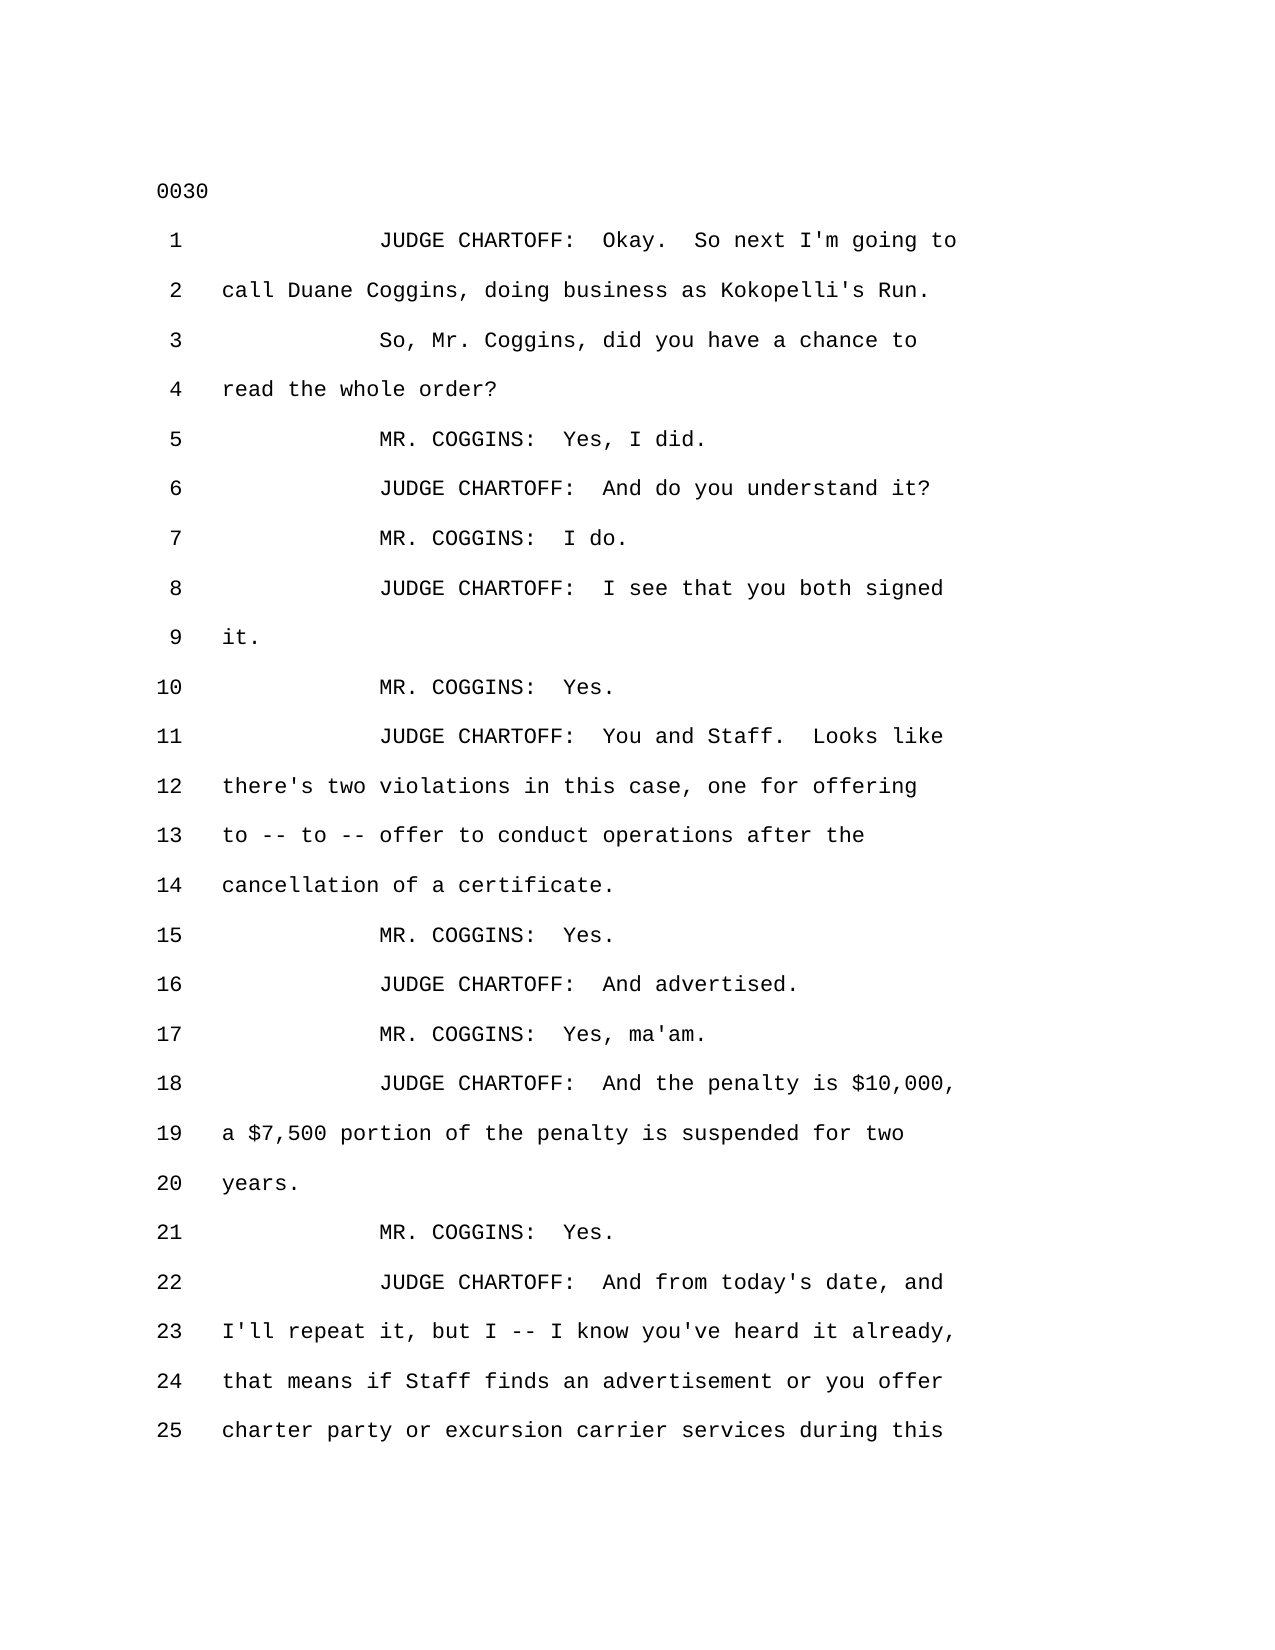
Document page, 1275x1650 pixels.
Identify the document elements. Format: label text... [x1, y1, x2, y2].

text 19 a $7,500 portion of the penalty is suspended for two [156, 1122, 1119, 1147]
text 25 charter party or excursion carrier services during this [156, 1419, 1119, 1444]
text 1 JUDGE CHARTOFF: Okay. So next I'm going to [156, 229, 1119, 254]
text 23 I'll repeat it, but I -- I know you've heard it already, [156, 1320, 1119, 1345]
text 0030 [156, 180, 1119, 205]
text 10 MR. COGGINS: Yes. [156, 676, 1119, 701]
text 8 JUDGE CHARTOFF: I see that you both signed [156, 577, 1119, 601]
text 7 MR. COGGINS: I do. [156, 527, 1119, 552]
text 5 MR. COGGINS: Yes, I did. [156, 428, 1119, 453]
text 12 there's two violations in this case, one for offering [156, 775, 1119, 800]
text 18 JUDGE CHARTOFF: And the penalty is $10,000, [156, 1072, 1119, 1097]
text 3 So, Mr. Coggins, did you have a chance to [156, 329, 1119, 353]
text 11 JUDGE CHARTOFF: You and Staff. Looks like [156, 725, 1119, 750]
text 2 call Duane Coggins, doing business as Kokopelli's Run. [156, 279, 1119, 304]
text 21 MR. COGGINS: Yes. [156, 1221, 1119, 1246]
text 9 it. [156, 626, 1119, 651]
text 14 cancellation of a certificate. [156, 874, 1119, 899]
text 4 read the whole order? [156, 378, 1119, 403]
text 16 JUDGE CHARTOFF: And advertised. [156, 973, 1119, 998]
text 17 MR. COGGINS: Yes, ma'am. [156, 1023, 1119, 1048]
text 13 to -- to -- offer to conduct operations after the [156, 824, 1119, 849]
text 20 years. [156, 1172, 1119, 1196]
text 6 JUDGE CHARTOFF: And do you understand it? [156, 477, 1119, 502]
text 24 that means if Staff finds an advertisement or you offer [156, 1370, 1119, 1395]
text 15 MR. COGGINS: Yes. [156, 924, 1119, 948]
text 22 JUDGE CHARTOFF: And from today's date, and [156, 1271, 1119, 1296]
